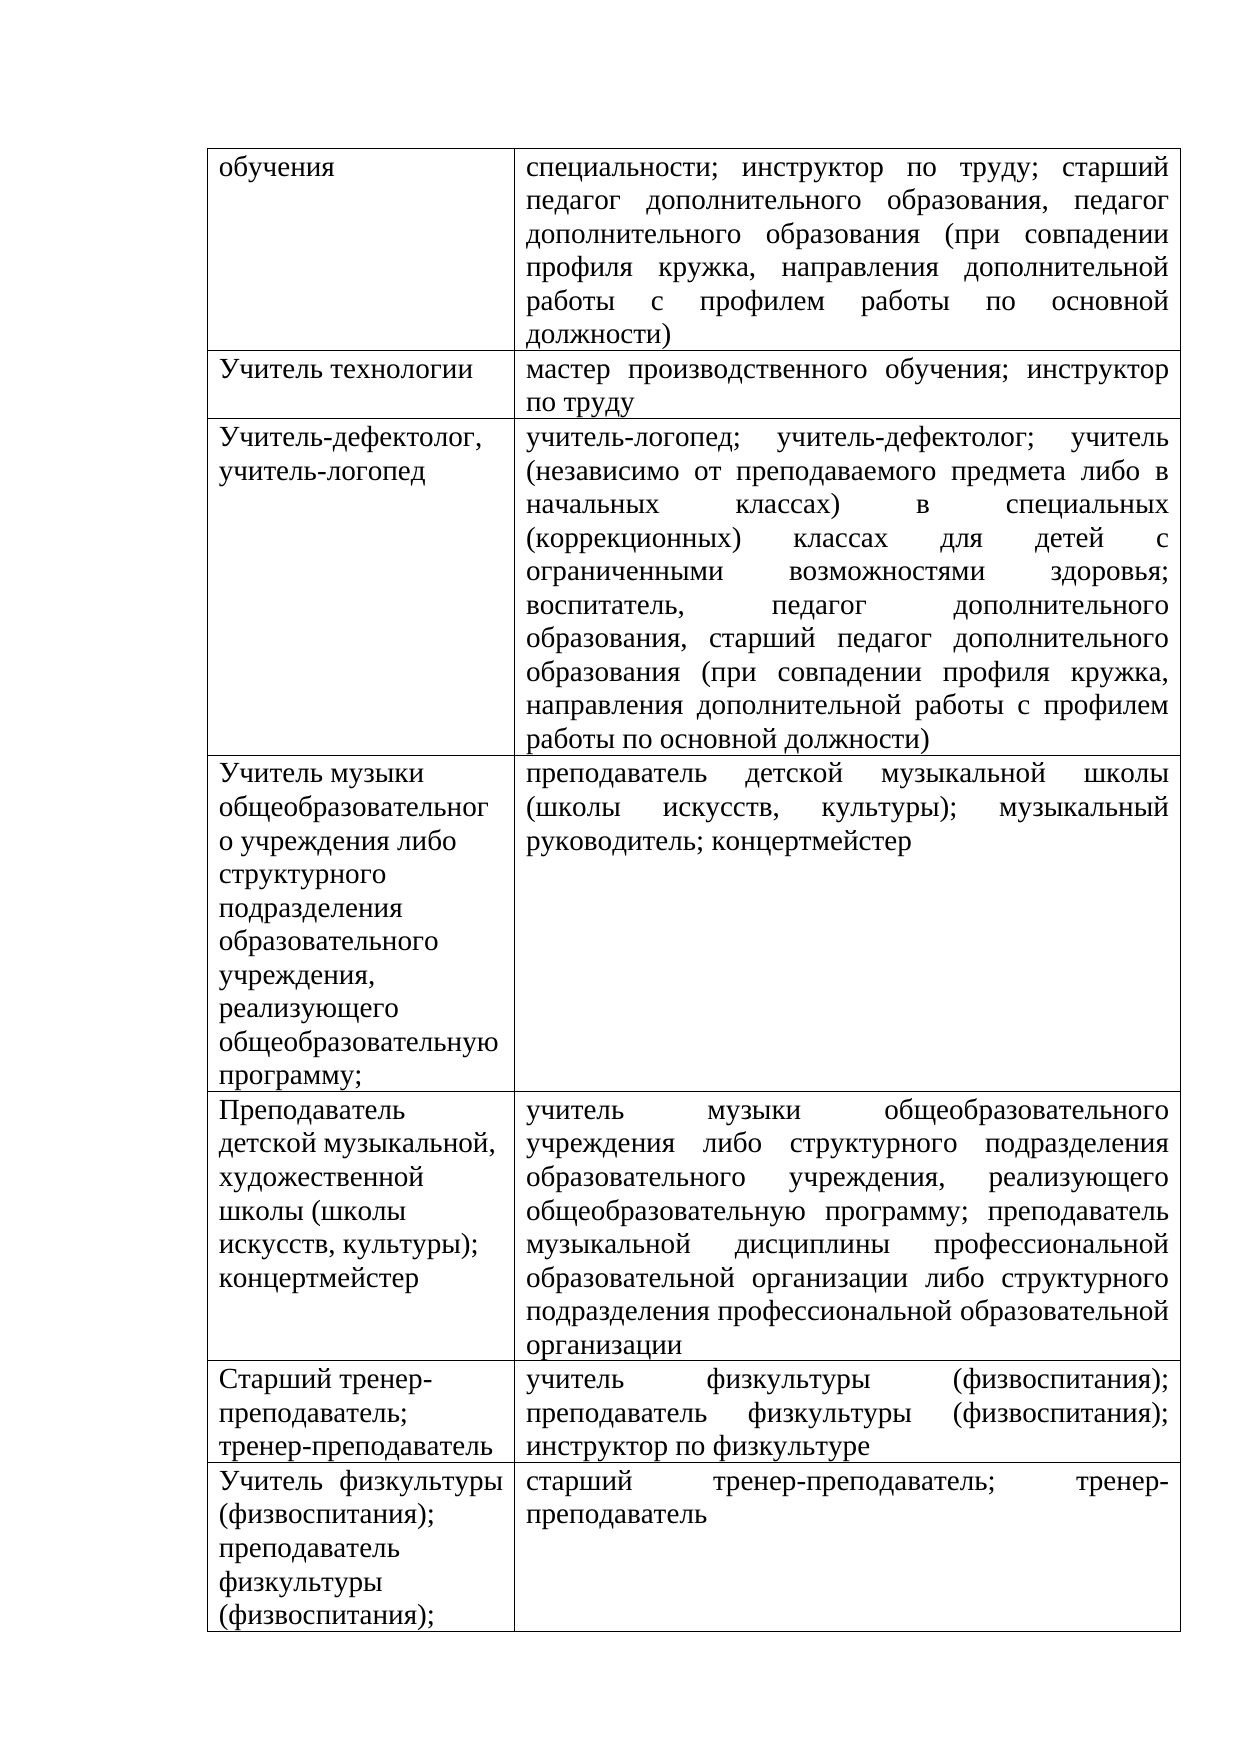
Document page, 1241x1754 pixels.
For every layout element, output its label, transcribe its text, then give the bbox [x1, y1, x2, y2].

table_cell преподаватель детской музыкальной школы (школы искусств, культуры); музыкальный руководитель; концертмейстер [515, 756, 1180, 1091]
table_cell учитель-логопед; учитель-дефектолог; учитель (независимо от преподаваемого предмета либо в начальных классах) в специальных (коррекционных) классах для детей с ограниченными возможностями здоровья; воспитатель, педагог дополнительного образования, старший педагог дополнительного образования (при совпадении профиля кружка, направления дополнительной работы с профилем работы по основной должности) [515, 419, 1180, 754]
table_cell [208, 1463, 514, 1631]
table_cell Учитель музыки общеобразовательного учреждения либо структурного подразделения образовательного учреждения, реализующего общеобразовательную программу; [208, 756, 514, 1091]
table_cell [208, 149, 514, 350]
table_cell учитель музыки общеобразовательного учреждения либо структурного подразделения образовательного учреждения, реализующего общеобразовательную программу; преподаватель музыкальной дисциплины профессиональной образовательной организации либо структурного подразделения профессиональной образовательной организации [515, 1092, 1180, 1360]
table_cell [515, 1463, 1180, 1631]
table_cell Учитель-дефектолог, учитель-логопед [208, 419, 514, 754]
table_cell Преподаватель детской музыкальной, художественной школы (школы искусств, культуры); концертмейстер [208, 1092, 514, 1360]
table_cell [515, 149, 1180, 350]
table_cell мастер производственного обучения; инструктор по труду [515, 351, 1180, 418]
table_cell учитель физкультуры (физвоспитания); преподаватель физкультуры (физвоспитания); инструктор по физкультуре [515, 1361, 1180, 1462]
table_cell Учитель технологии [208, 351, 514, 418]
table_cell Старший тренер-преподаватель; тренер-преподаватель [208, 1361, 514, 1462]
